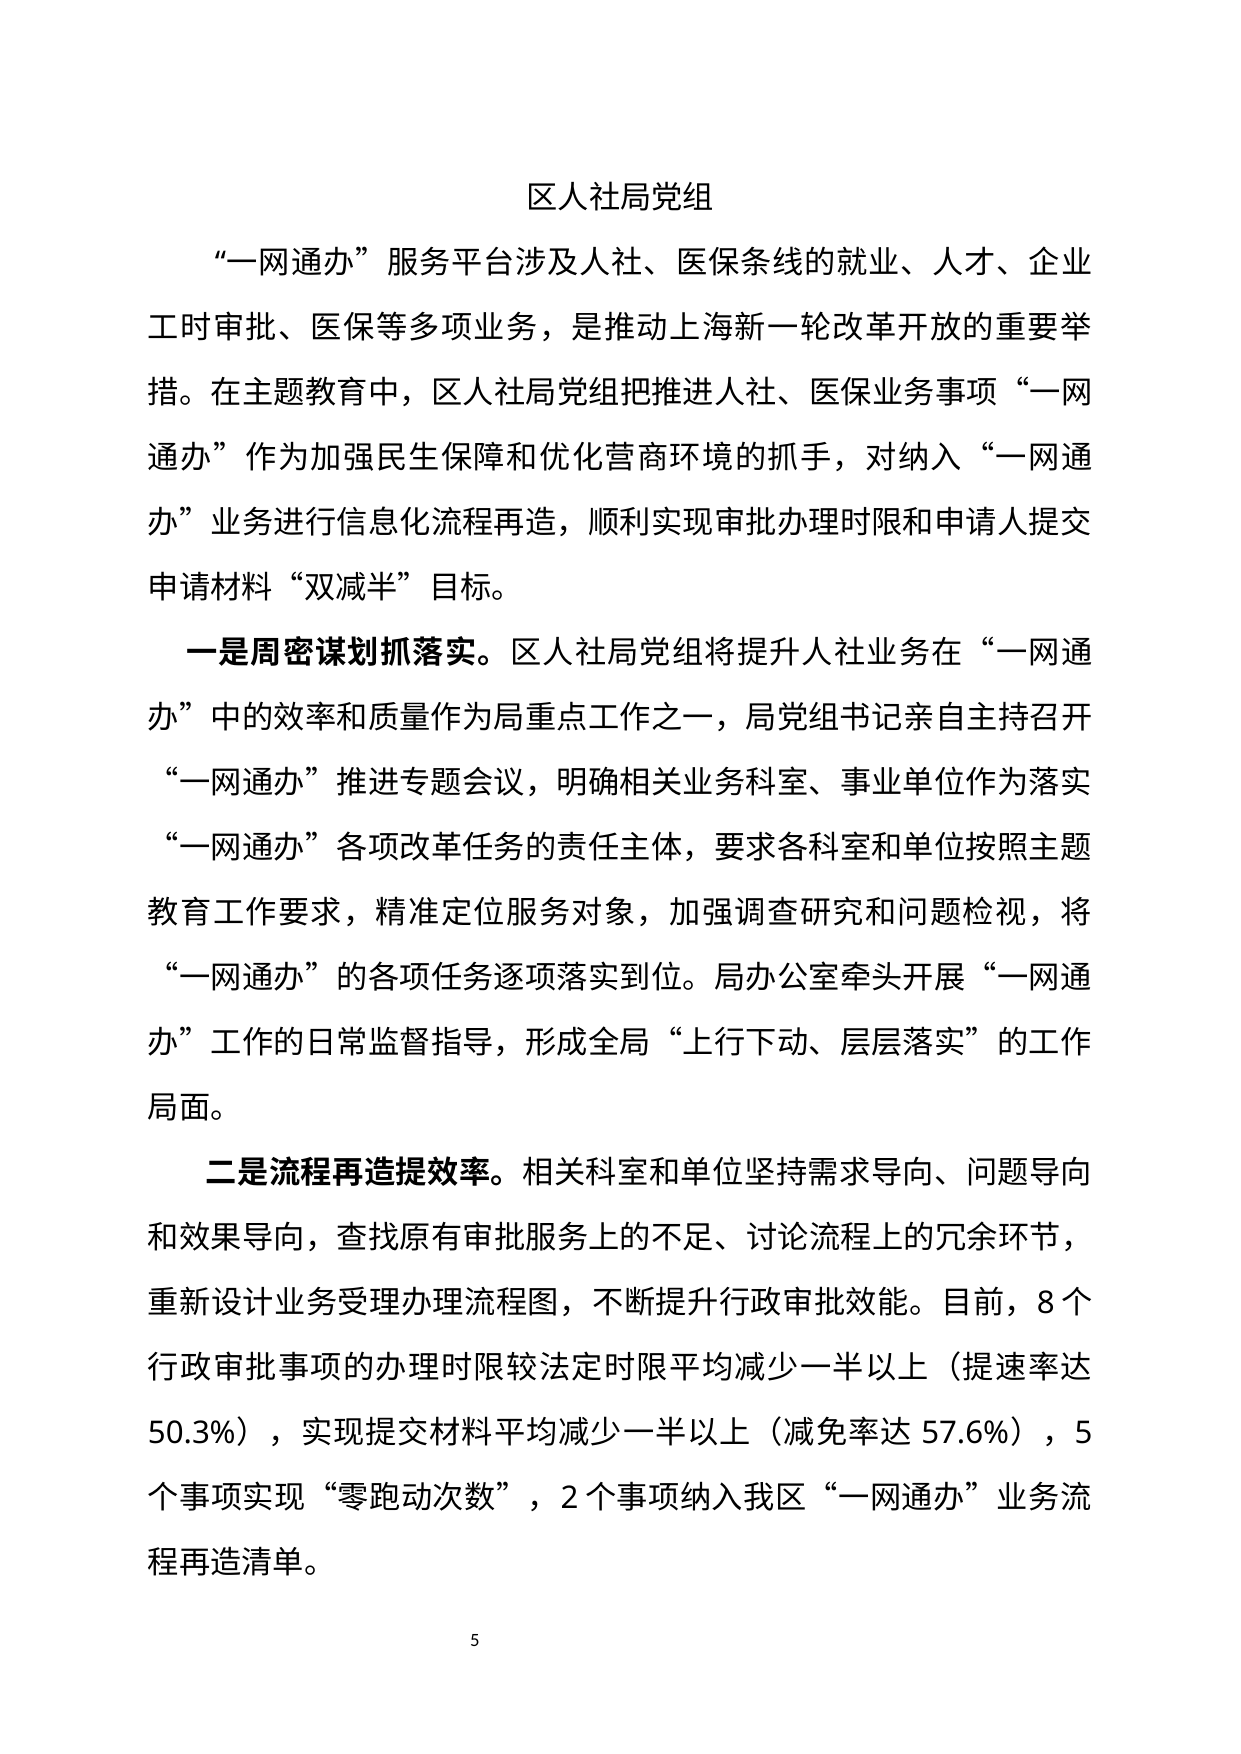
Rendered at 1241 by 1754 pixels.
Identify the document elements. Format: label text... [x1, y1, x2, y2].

text 一是周密谋划抓落实。区人社局党组将提升人社业务在“一网通办”中的效率和质量作为局重点工作之一，局党组书记亲自主持召开“一网通办”推进专题会议，明确相关业务科室、事业单位作为落实“一网通办”各项改革任务的责任主体，要求各科室和单位按照主题教育工作要求，精准定位服务对象，加强调查研究和问题检视，将“一网通办”的各项任务逐项落实到位。局办公室牵头开展“一网通办”工作的日常监督指导，形成全局“上行下动、层层落实”的工作局面。 [148, 617, 1092, 1137]
text 二是流程再造提效率。相关科室和单位坚持需求导向、问题导向和效果导向，查找原有审批服务上的不足、讨论流程上的冗余环节，重新设计业务受理办理流程图，不断提升行政审批效能。目前，8个行政审批事项的办理时限较法定时限平均减少一半以上（提速率达50.3%），实现提交材料平均减少一半以上（减免率达57.6%），5个事项实现“零跑动次数”，2个事项纳入我区“一网通办”业务流程再造清单。 [148, 1137, 1092, 1592]
text “一网通办”服务平台涉及人社、医保条线的就业、人才、企业工时审批、医保等多项业务，是推动上海新一轮改革开放的重要举措。在主题教育中，区人社局党组把推进人社、医保业务事项“一网通办”作为加强民生保障和优化营商环境的抓手，对纳入“一网通办”业务进行信息化流程再造，顺利实现审批办理时限和申请人提交申请材料“双减半”目标。 [148, 227, 1092, 617]
text 区人社局党组 [148, 162, 1092, 227]
